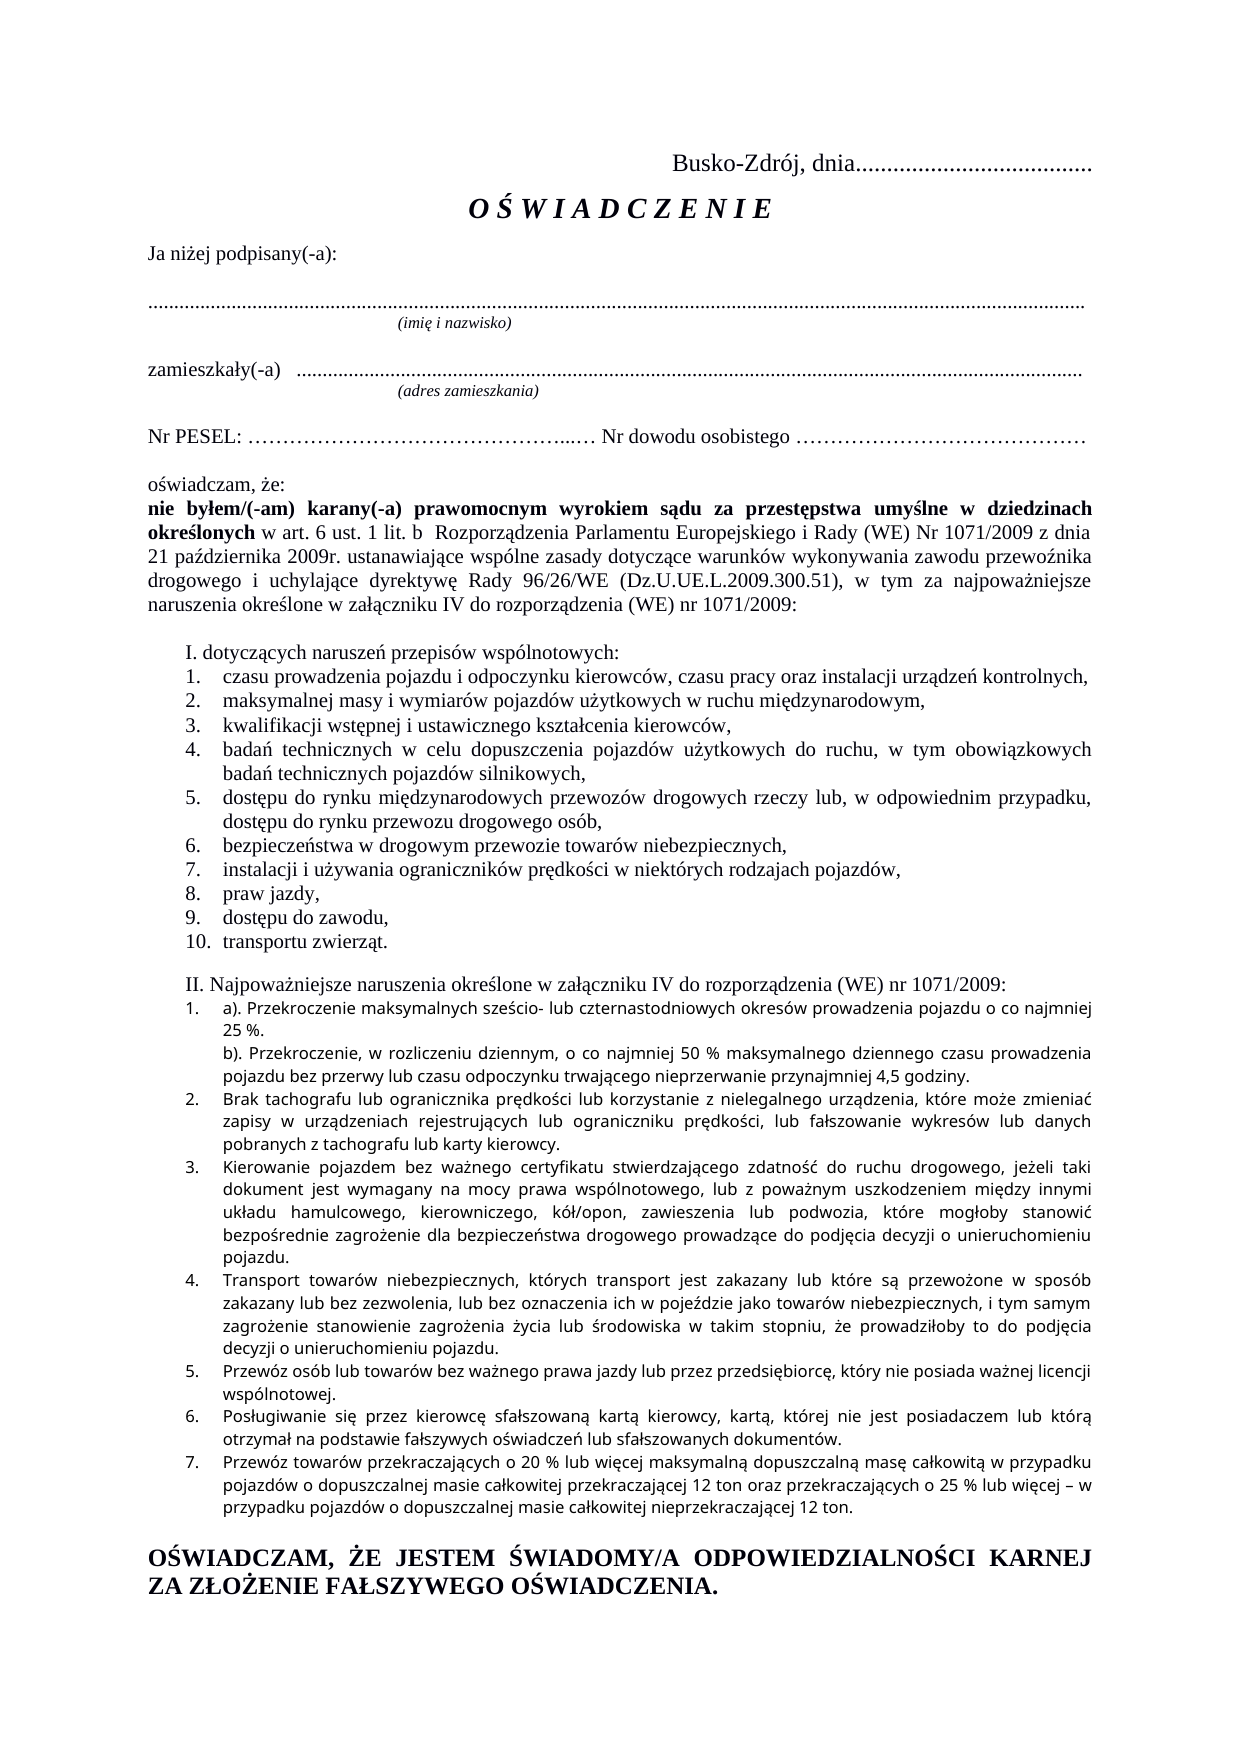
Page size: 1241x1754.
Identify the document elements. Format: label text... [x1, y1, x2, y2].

list kwalifikacji wstępnej i ustawicznego kształcenia kierowców, [185, 712, 1093, 737]
list badań technicznych w celu dopuszczenia pojazdów użytkowych do ruchu, w tym obowiązkowych badań technicznych pojazdów silnikowych, [185, 737, 1093, 785]
text Busko-Zdrój, dnia...................................... [148, 148, 1093, 176]
text (adres zamieszkania) [148, 381, 1093, 400]
text b). Przekroczenie, w rozliczeniu dziennym, o co najmniej 50 % maksymalnego dziennego czasu prowadzenia pojazdu bez przerwy lub czasu odpoczynku trwającego nieprzerwanie przynajmniej 4,5 godziny. [223, 1042, 1093, 1087]
text .................................................................................................................................................................................... [148, 289, 1093, 313]
text nie byłem/(-am) karany(-a) prawomocnym wyrokiem sądu za przestępstwa umyślne w dziedzinach określonych w art. 6 ust. 1 lit. b Rozporządzenia Parlamentu Europejskiego i Rady (WE) Nr 1071/2009 z dnia 21 października 2009r. ustanawiające wspólne zasady dotyczące warunków wykonywania zawodu przewoźnika drogowego i uchylające dyrektywę Rady 96/26/WE (Dz.U.UE.L.2009.300.51), w tym za najpoważniejsze naruszenia określone w załączniku IV do rozporządzenia (WE) nr 1071/2009: [148, 496, 1093, 616]
list bezpieczeństwa w drogowym przewozie towarów niebezpiecznych, [185, 833, 1093, 857]
list transportu zwierząt. [185, 929, 1093, 953]
list dostępu do zawodu, [185, 905, 1093, 929]
text oświadczam, że: [148, 472, 1093, 496]
list Transport towarów niebezpiecznych, których transport jest zakazany lub które są przewożone w sposób zakazany lub bez zezwolenia, lub bez oznaczenia ich w pojeździe jako towarów niebezpiecznych, i tym samym zagrożenie stanowienie zagrożenia życia lub środowiska w takim stopniu, że prowadziłoby to do podjęcia decyzji o unieruchomieniu pojazdu. [185, 1269, 1093, 1360]
text Ja niżej podpisany(-a): [148, 241, 1093, 265]
list Przewóz towarów przekraczających o 20 % lub więcej maksymalną dopuszczalną masę całkowitą w przypadku pojazdów o dopuszczalnej masie całkowitej przekraczającej 12 ton oraz przekraczających o 25 % lub więcej – w przypadku pojazdów o dopuszczalnej masie całkowitej nieprzekraczającej 12 ton. [185, 1451, 1093, 1519]
list Kierowanie pojazdem bez ważnego certyfikatu stwierdzającego zdatność do ruchu drogowego, jeżeli taki dokument jest wymagany na mocy prawa wspólnotowego, lub z poważnym uszkodzeniem między innymi układu hamulcowego, kierowniczego, kół/opon, zawieszenia lub podwozia, które mogłoby stanowić bezpośrednie zagrożenie dla bezpieczeństwa drogowego prowadzące do podjęcia decyzji o unieruchomieniu pojazdu. [185, 1155, 1093, 1269]
text II. Najpoważniejsze naruszenia określone w załączniku IV do rozporządzenia (WE) nr 1071/2009: [185, 972, 1093, 996]
list dostępu do rynku międzynarodowych przewozów drogowych rzeczy lub, w odpowiednim przypadku, dostępu do rynku przewozu drogowego osób, [185, 785, 1093, 833]
list instalacji i używania ograniczników prędkości w niektórych rodzajach pojazdów, [185, 857, 1093, 881]
list a). Przekroczenie maksymalnych sześcio- lub czternastodniowych okresów prowadzenia pojazdu o co najmniej 25 %. [185, 996, 1093, 1042]
list czasu prowadzenia pojazdu i odpoczynku kierowców, czasu pracy oraz instalacji urządzeń kontrolnych, [185, 664, 1093, 688]
text OŚWIADCZAM, ŻE JESTEM ŚWIADOMY/A ODPOWIEDZIALNOŚCI KARNEJ ZA ZŁOŻENIE FAŁSZYWEGO OŚWIADCZENIA. [148, 1543, 1093, 1600]
list praw jazdy, [185, 881, 1093, 905]
text I. dotyczących naruszeń przepisów wspólnotowych: [148, 640, 1093, 664]
list Przewóz osób lub towarów bez ważnego prawa jazdy lub przez przedsiębiorcę, który nie posiada ważnej licencji wspólnotowej. [185, 1360, 1093, 1405]
text (imię i nazwisko) [148, 313, 1093, 332]
list Posługiwanie się przez kierowcę sfałszowaną kartą kierowcy, kartą, której nie jest posiadaczem lub którą otrzymał na podstawie fałszywych oświadczeń lub sfałszowanych dokumentów. [185, 1405, 1093, 1451]
text zamieszkały(-a) ....................................................................................................................................................... [148, 356, 1093, 381]
list maksymalnej masy i wymiarów pojazdów użytkowych w ruchu międzynarodowym, [185, 688, 1093, 712]
subtitle O Ś W I A D C Z E N I E [148, 191, 1093, 224]
text Nr PESEL: ………………………………………...… Nr dowodu osobistego …………………………………… [148, 424, 1093, 448]
list Brak tachografu lub ogranicznika prędkości lub korzystanie z nielegalnego urządzenia, które może zmieniać zapisy w urządzeniach rejestrujących lub ograniczniku prędkości, lub fałszowanie wykresów lub danych pobranych z tachografu lub karty kierowcy. [185, 1087, 1093, 1155]
